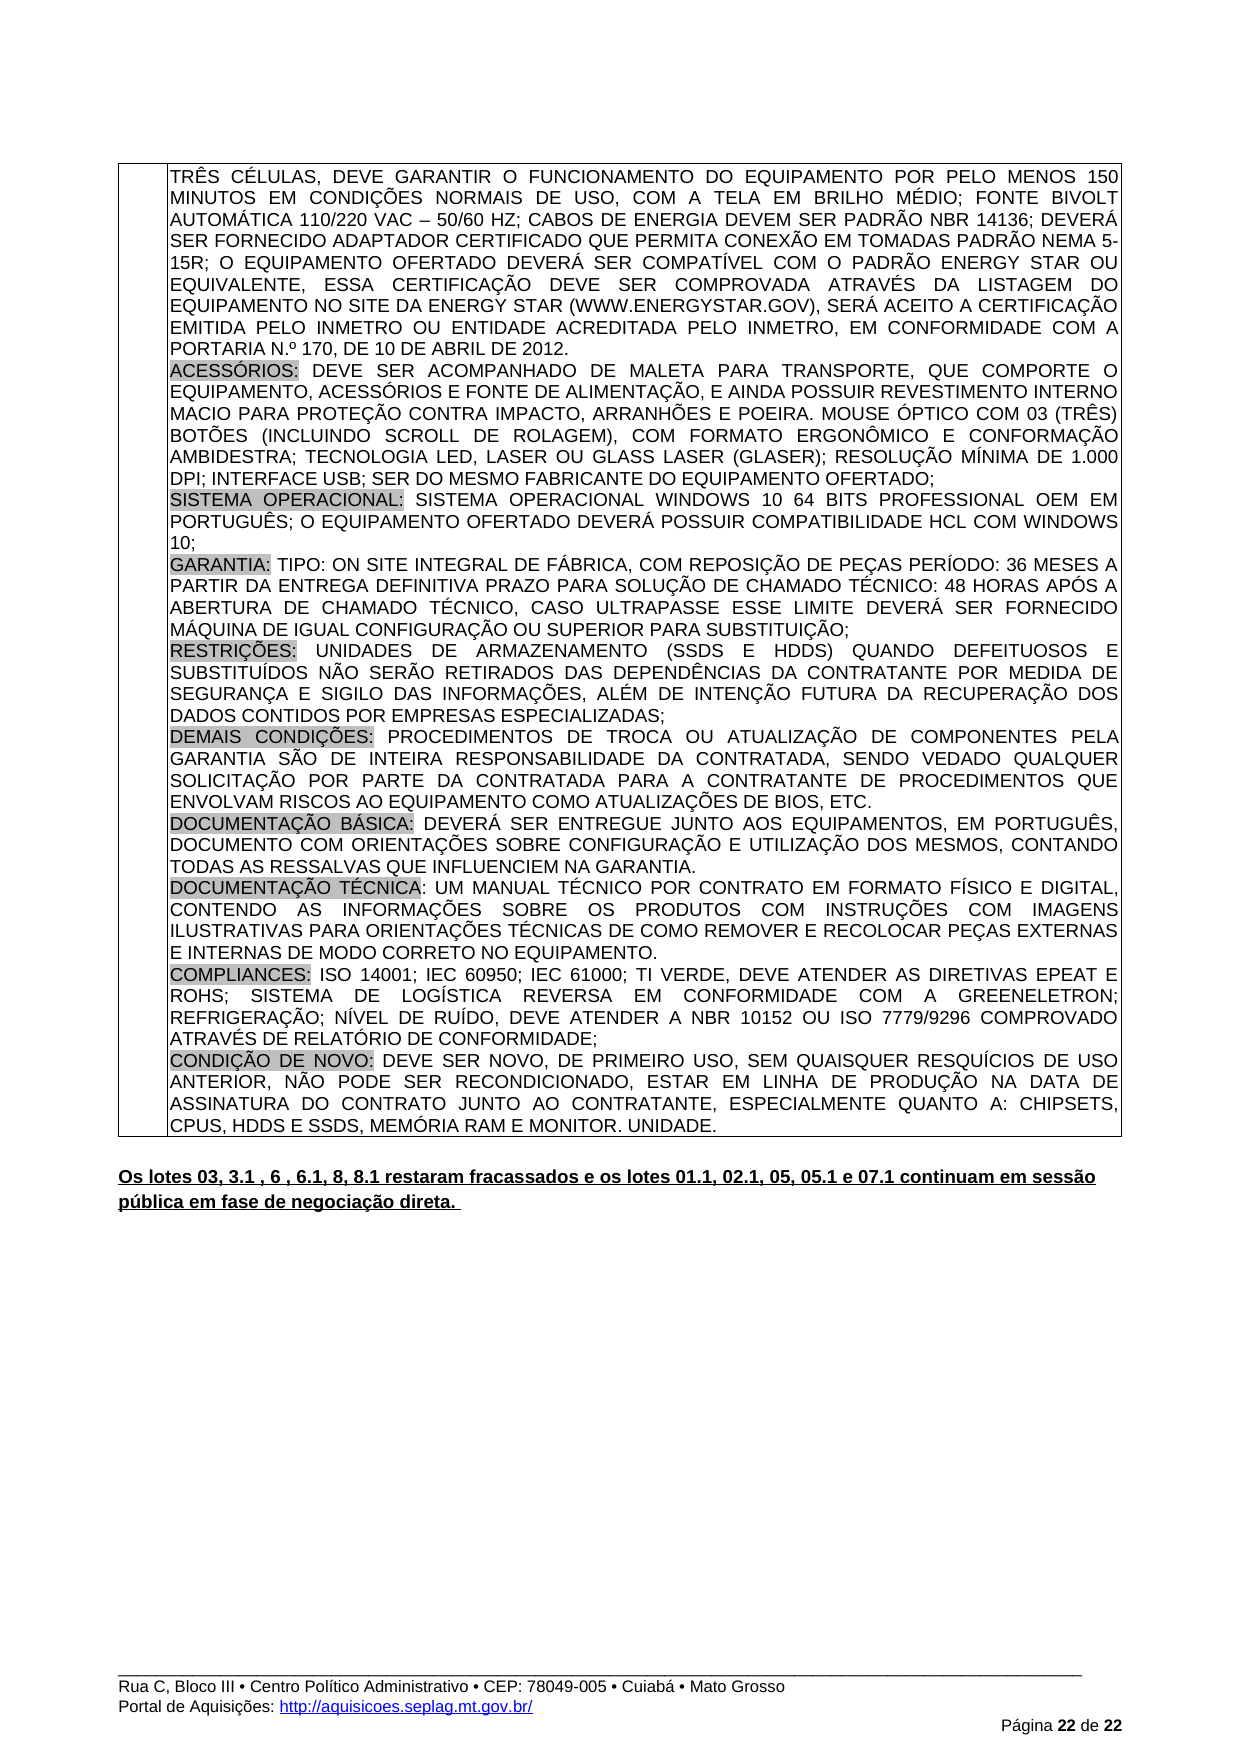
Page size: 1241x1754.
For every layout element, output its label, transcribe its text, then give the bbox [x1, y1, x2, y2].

table_cell 1 [119, 164, 167, 1136]
text Os lotes 03, 3.1 , 6 , 6.1, 8, 8.1 restaram fracassados e os lotes 01.1, 02.1, 05, 05.1 e 07.1 continuam em sessão [118, 1162, 1122, 1187]
text pública em fase de negociação direta. [118, 1187, 1122, 1212]
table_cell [168, 164, 1121, 1136]
